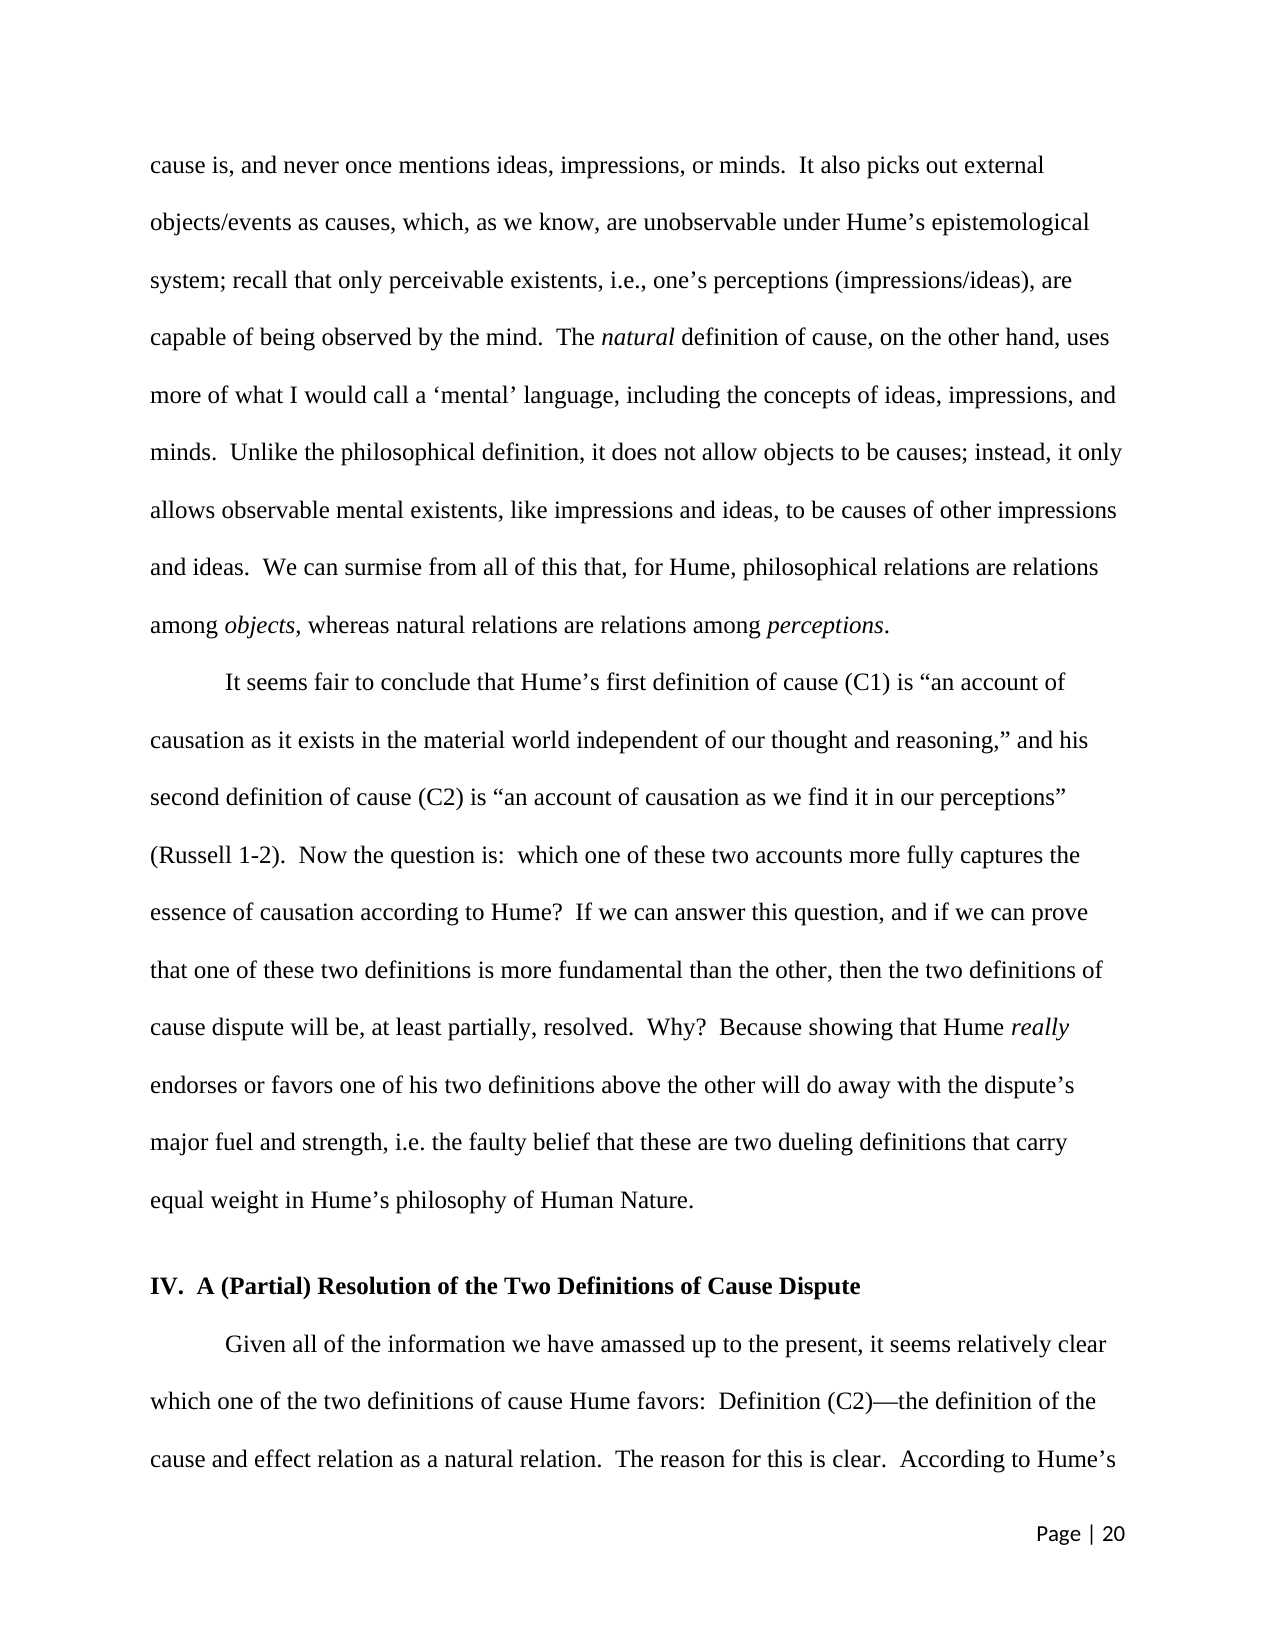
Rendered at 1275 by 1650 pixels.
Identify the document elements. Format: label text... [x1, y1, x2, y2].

text It seems fair to conclude that Hume’s first definition of cause (C1) is “an account of causation as it exists in the material world independent of our thought and reasoning,” and his second definition of cause (C2) is “an account of causation as we find it in our perceptions” (Russell 1-2). Now the question is: which one of these two accounts more fully captures the essence of causation according to Hume? If we can answer this question, and if we can prove that one of these two definitions is more fundamental than the other, then the two definitions of cause dispute will be, at least partially, resolved. Why? Because showing that Hume really endorses or favors one of his two definitions above the other will do away with the dispute’s major fuel and strength, i.e. the faulty belief that these are two dueling definitions that carry equal weight in Hume’s philosophy of Human Nature. [150, 667, 1125, 1214]
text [150, 150, 1125, 639]
text IV. A (Partial) Resolution of the Two Definitions of Cause Dispute [150, 1271, 1125, 1300]
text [150, 1329, 1125, 1472]
